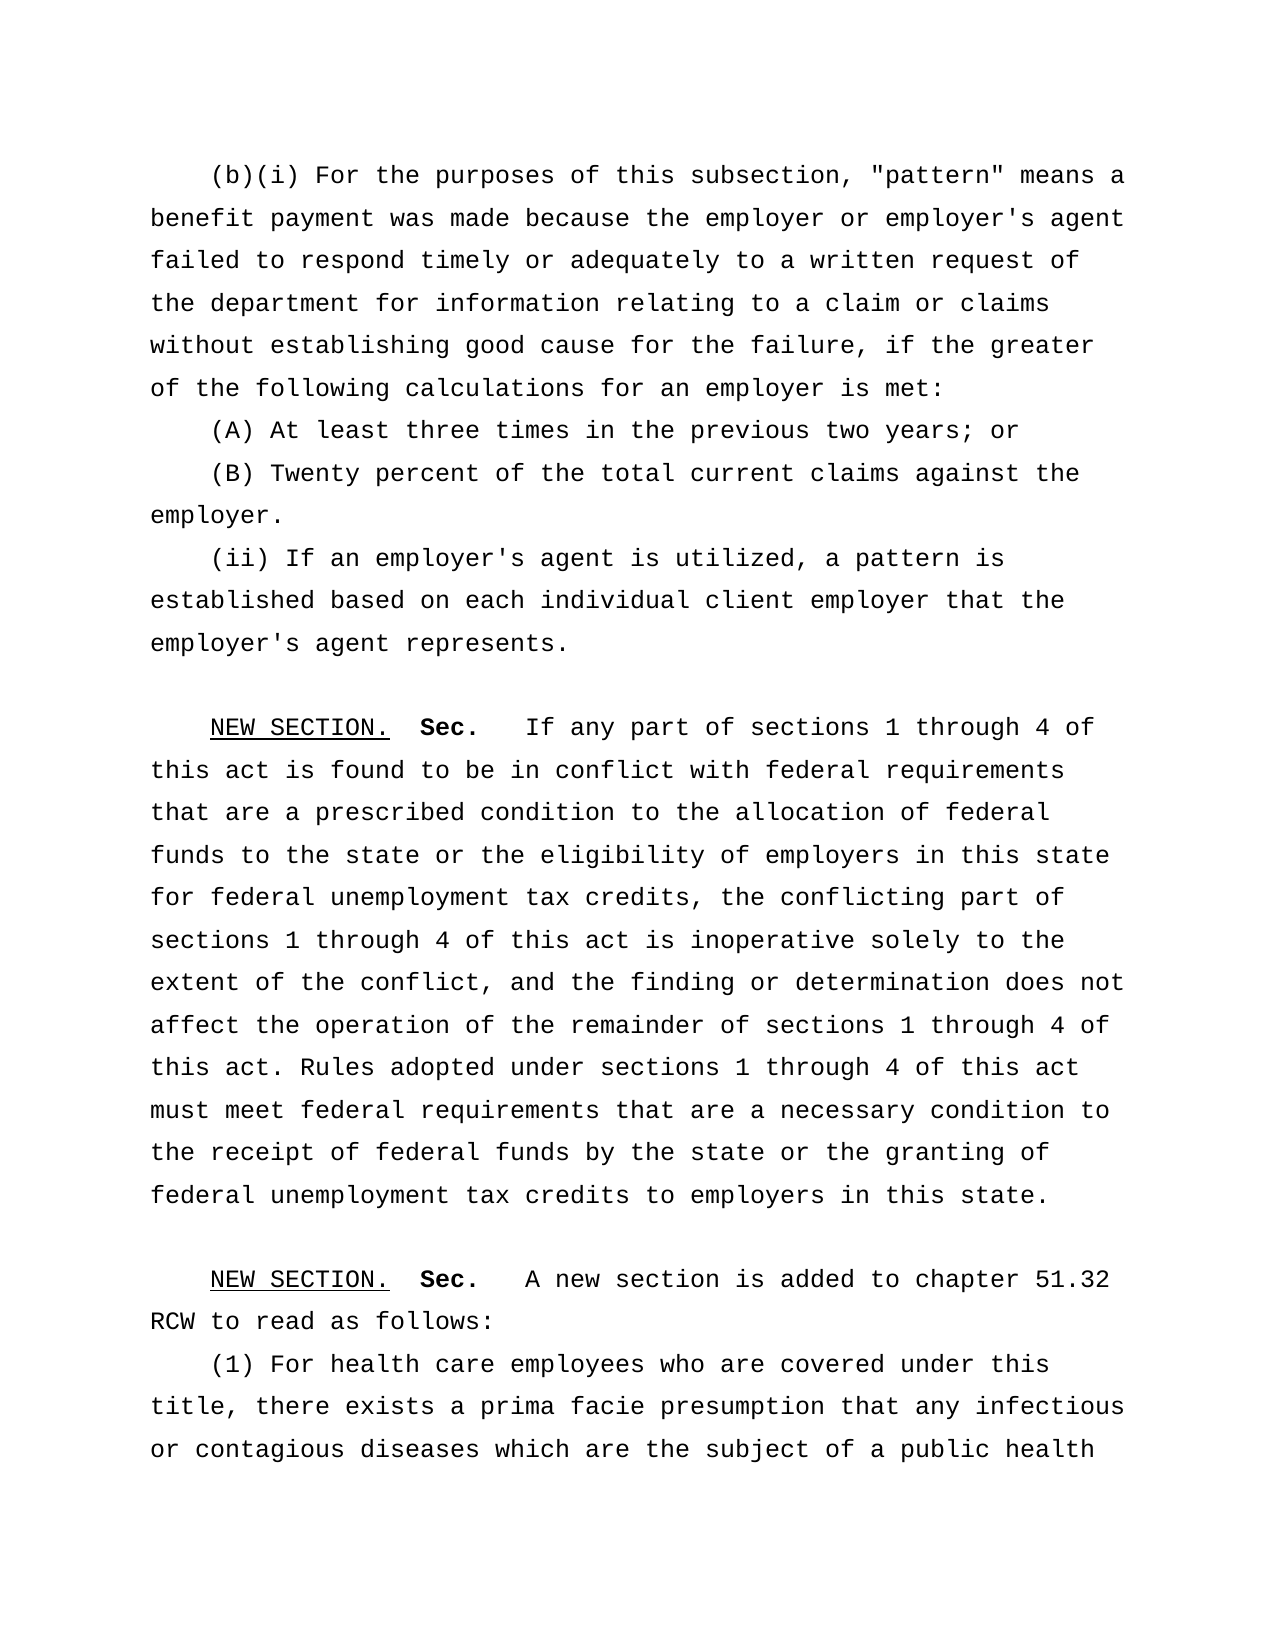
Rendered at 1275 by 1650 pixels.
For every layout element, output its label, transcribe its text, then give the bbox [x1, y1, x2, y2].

text (B) Twenty percent of the total current claims against the employer. [150, 447, 1125, 532]
text NEW SECTION. Sec. A new section is added to chapter 51.32 RCW to read as follows: [150, 1253, 1125, 1338]
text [150, 1338, 1125, 1466]
text (A) At least three times in the previous two years; or [150, 405, 1125, 447]
text (b)(i) For the purposes of this subsection, "pattern" means a benefit payment was made because the employer or employer's agent failed to respond timely or adequately to a written request of the department for information relating to a claim or claims without establishing good cause for the failure, if the greater of the following calculations for an employer is met: [150, 150, 1125, 405]
text (ii) If an employer's agent is utilized, a pattern is established based on each individual client employer that the employer's agent represents. [150, 532, 1125, 660]
text NEW SECTION. Sec. If any part of sections 1 through 4 of this act is found to be in conflict with federal requirements that are a prescribed condition to the allocation of federal funds to the state or the eligibility of employers in this state for federal unemployment tax credits, the conflicting part of sections 1 through 4 of this act is inoperative solely to the extent of the conflict, and the finding or determination does not affect the operation of the remainder of sections 1 through 4 of this act. Rules adopted under sections 1 through 4 of this act must meet federal requirements that are a necessary condition to the receipt of federal funds by the state or the granting of federal unemployment tax credits to employers in this state. [150, 702, 1125, 1212]
